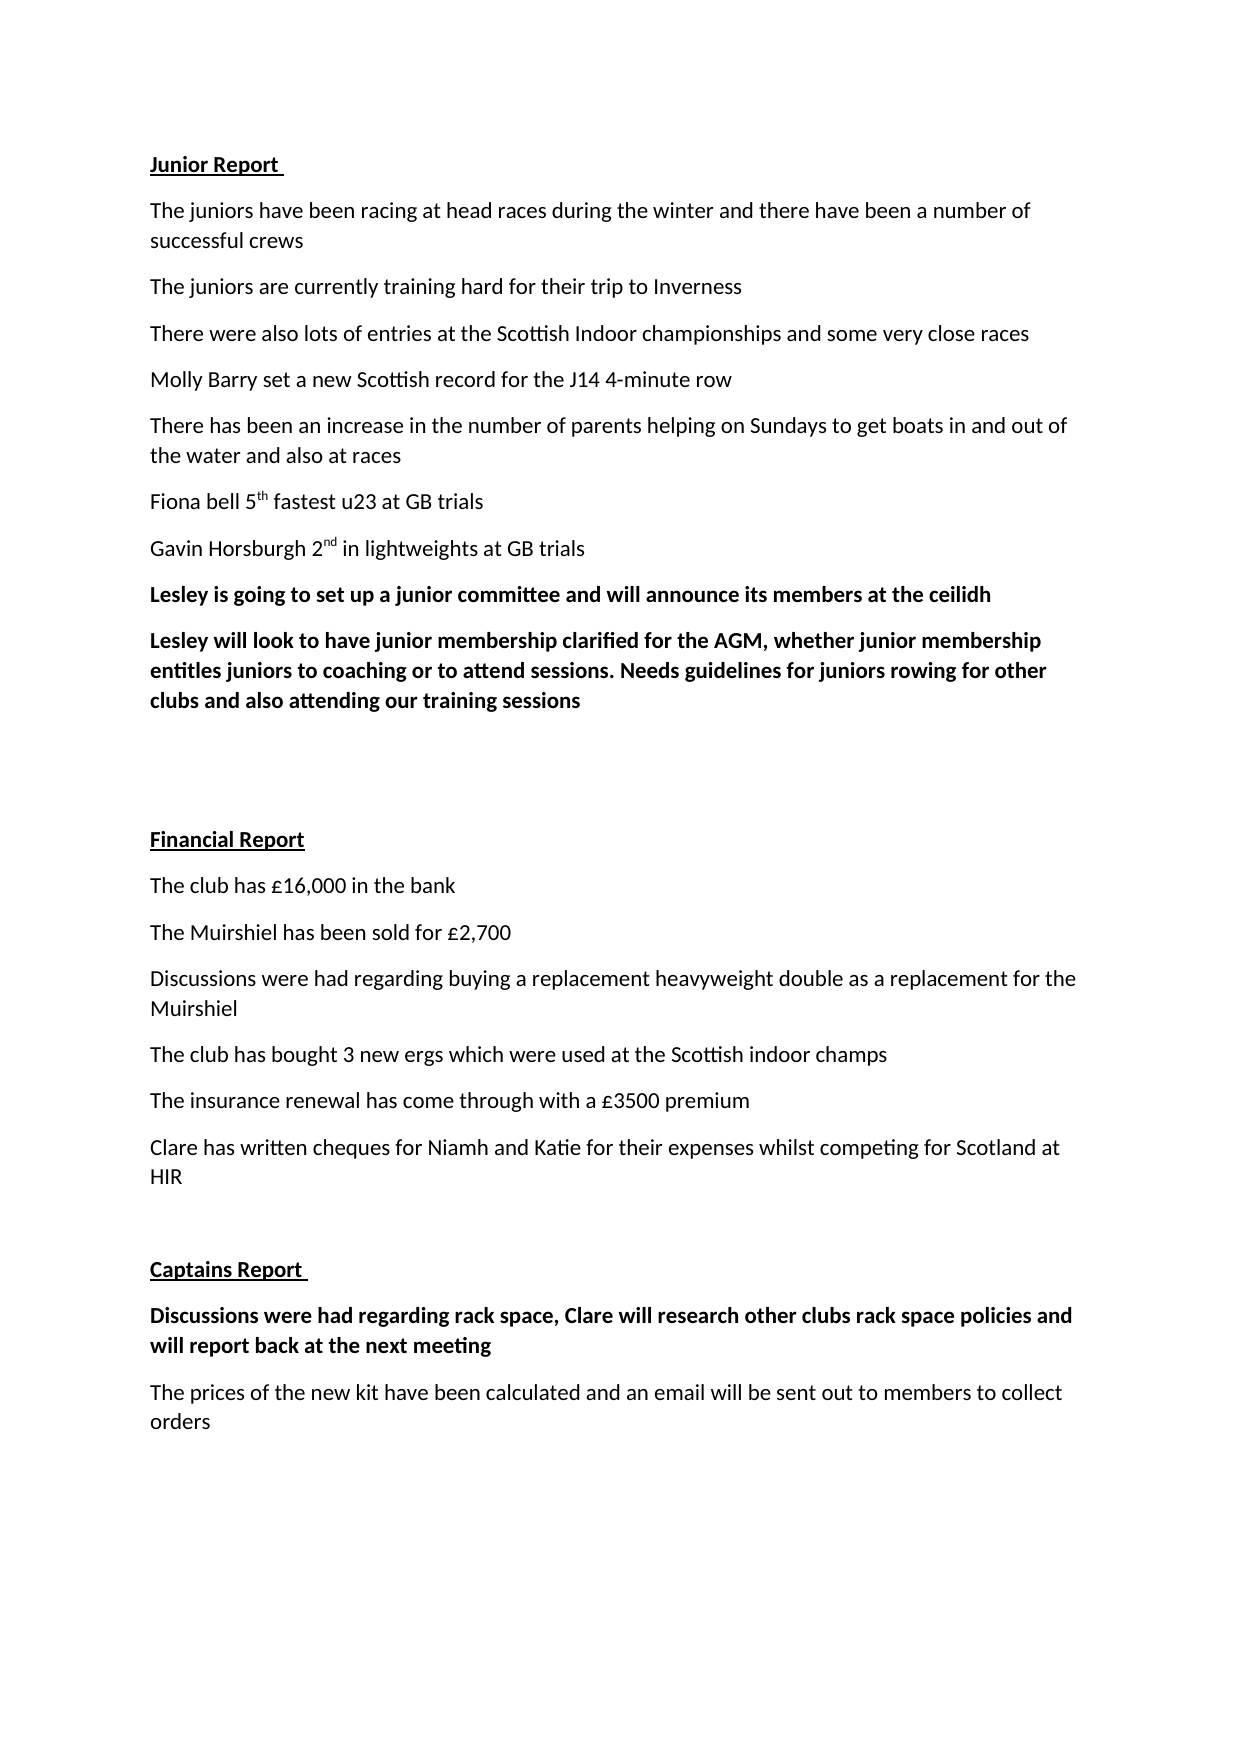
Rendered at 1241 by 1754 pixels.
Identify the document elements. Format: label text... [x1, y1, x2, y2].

text Lesley is going to set up a junior committee and will announce its members at the ceilidh [150, 580, 1090, 608]
text Lesley will look to have junior membership clarified for the AGM, whether junior membership entitles juniors to coaching or to attend sessions. Needs guidelines for juniors rowing for other clubs and also attending our training sessions [150, 627, 1090, 714]
text There were also lots of entries at the Scottish Indoor championships and some very close races [150, 319, 1090, 347]
text Fiona bell 5th fastest u23 at GB trials [150, 487, 1090, 516]
text The juniors have been racing at head races during the winter and there have been a number of successful crews [150, 196, 1090, 254]
text Gavin Horsburgh 2nd in lightweights at GB trials [150, 534, 1090, 562]
text Captains Report [150, 1255, 1090, 1283]
text Discussions were had regarding rack space, Clare will research other clubs rack space policies and will report back at the next meeting [150, 1302, 1090, 1359]
text The juniors are currently training hard for their trip to Inverness [150, 272, 1090, 300]
text Discussions were had regarding buying a replacement heavyweight double as a replacement for the Muirshiel [150, 964, 1090, 1022]
text The insurance renewal has come through with a £3500 premium [150, 1086, 1090, 1114]
text Clare has written cheques for Niamh and Katie for their expenses whilst competing for Scotland at HIR [150, 1133, 1090, 1191]
text There has been an increase in the number of parents helping on Sundays to get boats in and out of the water and also at races [150, 411, 1090, 469]
text Molly Barry set a new Scottish record for the J14 4-minute row [150, 365, 1090, 393]
text The prices of the new kit have been calculated and an email will be sent out to members to collect orders [150, 1378, 1090, 1435]
text Junior Report [150, 150, 1090, 178]
text The Muirshiel has been sold for £2,700 [150, 918, 1090, 946]
text The club has bought 3 new ergs which were used at the Scottish indoor champs [150, 1040, 1090, 1068]
text Financial Report [150, 825, 1090, 853]
text The club has £16,000 in the bank [150, 871, 1090, 899]
